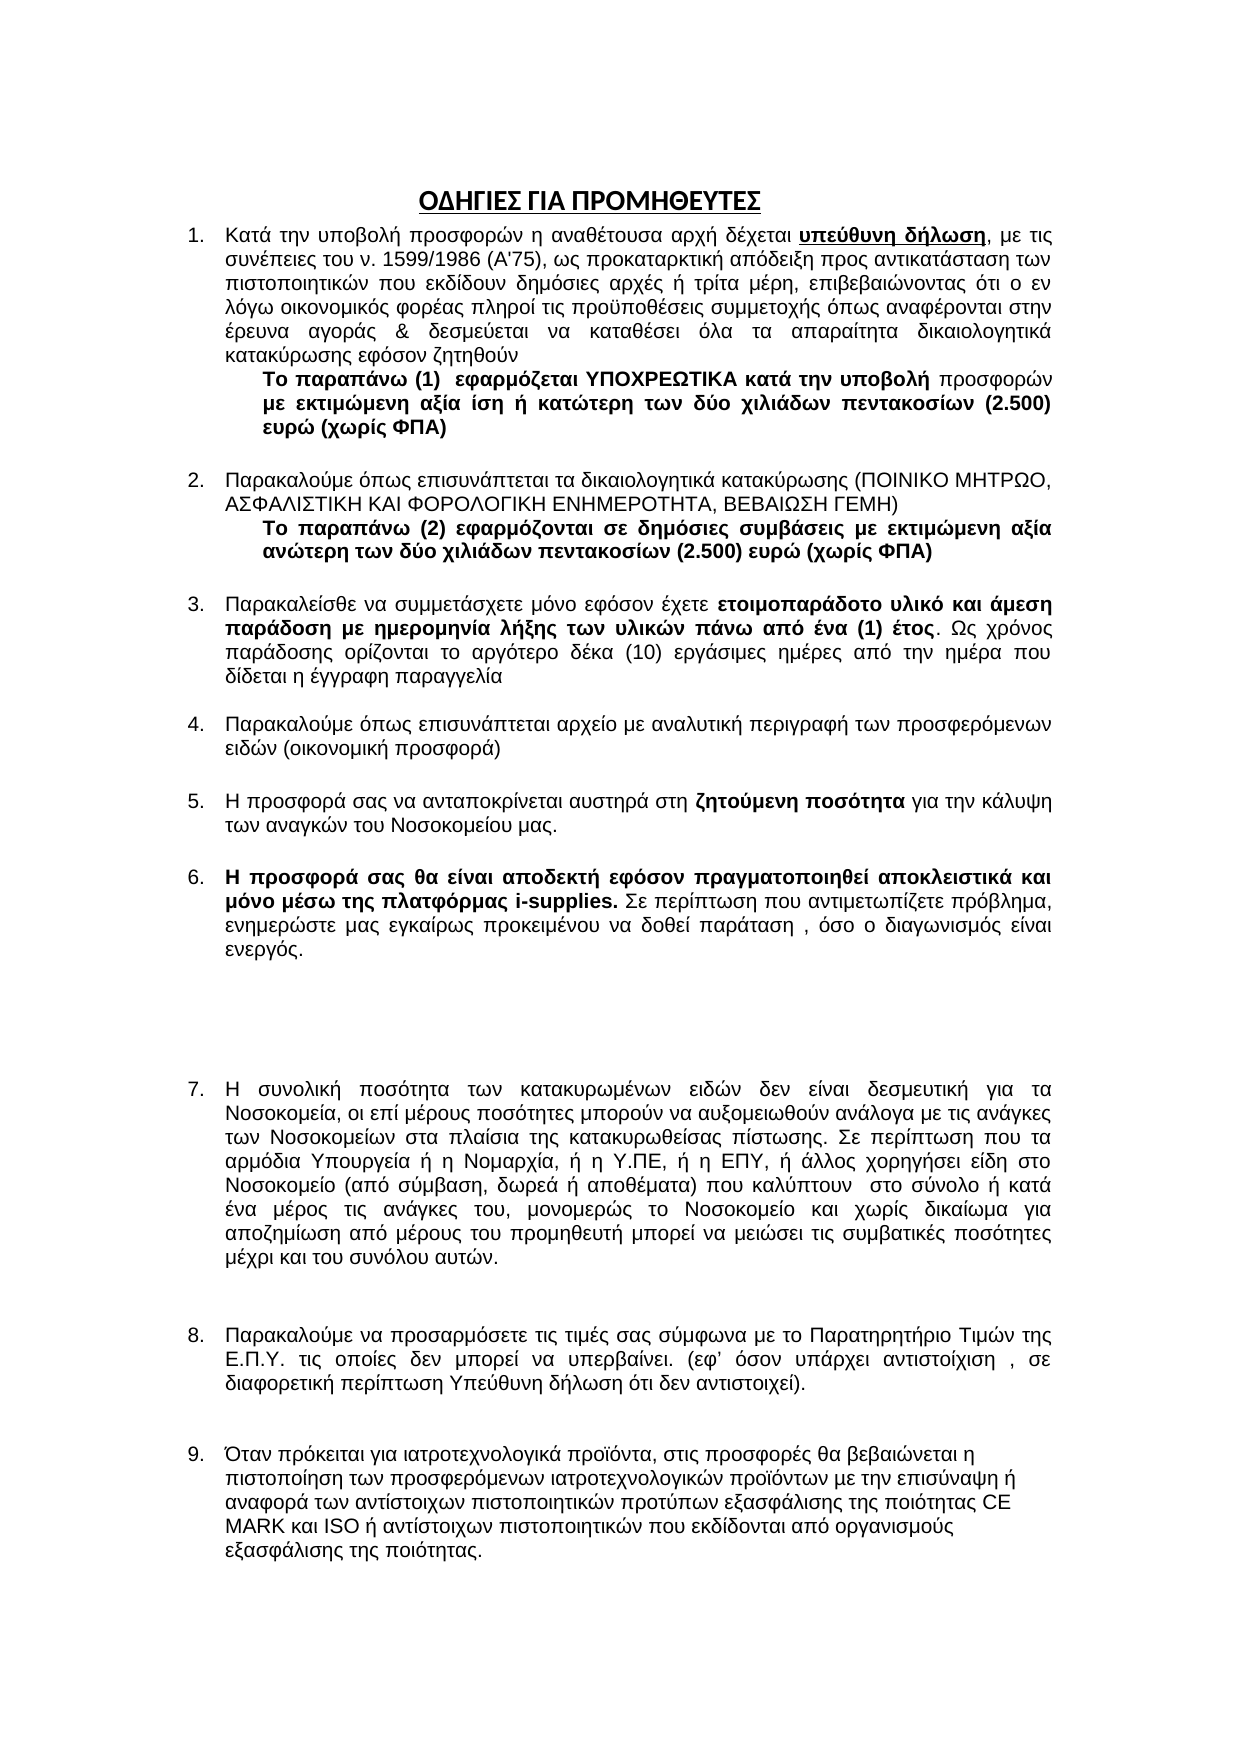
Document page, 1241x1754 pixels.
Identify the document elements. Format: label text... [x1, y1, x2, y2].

list Τo παραπάνω (1) εφαρμόζεται ΥΠΟΧΡΕΩΤΙΚΑ κατά την υποβολή προσφορών με εκτιμώμενη αξία ίση ή κατώτερη των δύο χιλιάδων πεντακοσίων (2.500) ευρώ (χωρίς ΦΠΑ) [262, 367, 1053, 439]
list Παρακαλούμε να προσαρμόσετε τις τιμές σας σύμφωνα με το Παρατηρητήριο Τιμών της Ε.Π.Υ. τις οποίες δεν μπορεί να υπερβαίνει. (εφ’ όσον υπάρχει αντιστοίχιση , σε διαφορετική περίπτωση Υπεύθυνη δήλωση ότι δεν αντιστοιχεί). [187, 1322, 1053, 1394]
list Η συνολική ποσότητα των κατακυρωμένων ειδών δεν είναι δεσμευτική για τα Νοσοκομεία, οι επί μέρους ποσότητες μπορούν να αυξομειωθούν ανάλογα με τις ανάγκες των Νοσοκομείων στα πλαίσια της κατακυρωθείσας πίστωσης. Σε περίπτωση που τα αρμόδια Υπουργεία ή η Νομαρχία, ή η Υ.ΠΕ, ή η ΕΠΥ, ή άλλος χορηγήσει είδη στο Νοσοκομείο (από σύμβαση, δωρεά ή αποθέματα) που καλύπτουν στο σύνολο ή κατά ένα μέρος τις ανάγκες του, μονομερώς το Νοσοκομείο και χωρίς δικαίωμα για αποζημίωση από μέρους του προμηθευτή μπορεί να μειώσει τις συμβατικές ποσότητες μέχρι και του συνόλου αυτών. [187, 1077, 1053, 1268]
list Κατά την υποβολή προσφορών η αναθέτουσα αρχή δέχεται υπεύθυνη δήλωση, με τις συνέπειες του ν. 1599/1986 (Α'75), ως προκαταρκτική απόδειξη προς αντικατάσταση των πιστοποιητικών που εκδίδουν δημόσιες αρχές ή τρίτα μέρη, επιβεβαιώνοντας ότι ο εν λόγω οικονομικός φορέας πληροί τις προϋποθέσεις συμμετοχής όπως αναφέρονται στην έρευνα αγοράς & δεσμεύεται να καταθέσει όλα τα απαραίτητα δικαιολογητικά κατακύρωσης εφόσον ζητηθούν [187, 223, 1053, 367]
text ΟΔΗΓΙΕΣ ΓΙΑ ΠΡΟΜΗΘΕΥΤΕΣ [187, 182, 1053, 218]
list Η προσφορά σας να ανταποκρίνεται αυστηρά στη ζητούμενη ποσότητα για την κάλυψη των αναγκών του Νοσοκομείου μας. [187, 788, 1053, 836]
list Η προσφορά σας θα είναι αποδεκτή εφόσον πραγματοποιηθεί αποκλειστικά και μόνο μέσω της πλατφόρμας i-supplies. Σε περίπτωση που αντιμετωπίζετε πρόβλημα, ενημερώστε μας εγκαίρως προκειμένου να δοθεί παράταση , όσο ο διαγωνισμός είναι ενεργός. [187, 865, 1053, 961]
list Τo παραπάνω (2) εφαρμόζονται σε δημόσιες συμβάσεις με εκτιμώμενη αξία ανώτερη των δύο χιλιάδων πεντακοσίων (2.500) ευρώ (χωρίς ΦΠΑ) [262, 515, 1053, 563]
list Παρακαλούμε όπως επισυνάπτεται τα δικαιολογητικά κατακύρωσης (ΠΟΙΝΙΚΟ ΜΗΤΡΩΟ, ΑΣΦΑΛΙΣΤΙΚΗ ΚΑΙ ΦΟΡΟΛΟΓΙΚΗ ΕΝΗΜΕΡΟΤΗΤΑ, ΒΕΒΑΙΩΣΗ ΓΕΜΗ) [187, 467, 1053, 515]
list Παρακαλούμε όπως επισυνάπτεται αρχείο με αναλυτική περιγραφή των προσφερόμενων ειδών (οικονομική προσφορά) [187, 712, 1053, 760]
list Παρακαλείσθε να συμμετάσχετε μόνο εφόσον έχετε ετοιμοπαράδοτο υλικό και άμεση παράδοση με ημερομηνία λήξης των υλικών πάνω από ένα (1) έτος. Ως χρόνος παράδοσης ορίζονται το αργότερο δέκα (10) εργάσιμες ημέρες από την ημέρα που δίδεται η έγγραφη παραγγελία [187, 592, 1053, 688]
list Όταν πρόκειται για ιατροτεχνολογικά προϊόντα, στις προσφορές θα βεβαιώνεται η πιστοποίηση των προσφερόμενων ιατροτεχνολογικών προϊόντων µε την επισύναψη ή αναφορά των αντίστοιχων πιστοποιητικών προτύπων εξασφάλισης της ποιότητας CE MARK και ISO ή αντίστοιχων πιστοποιητικών που εκδίδονται από οργανισμούς εξασφάλισης της ποιότητας. [187, 1442, 1053, 1562]
